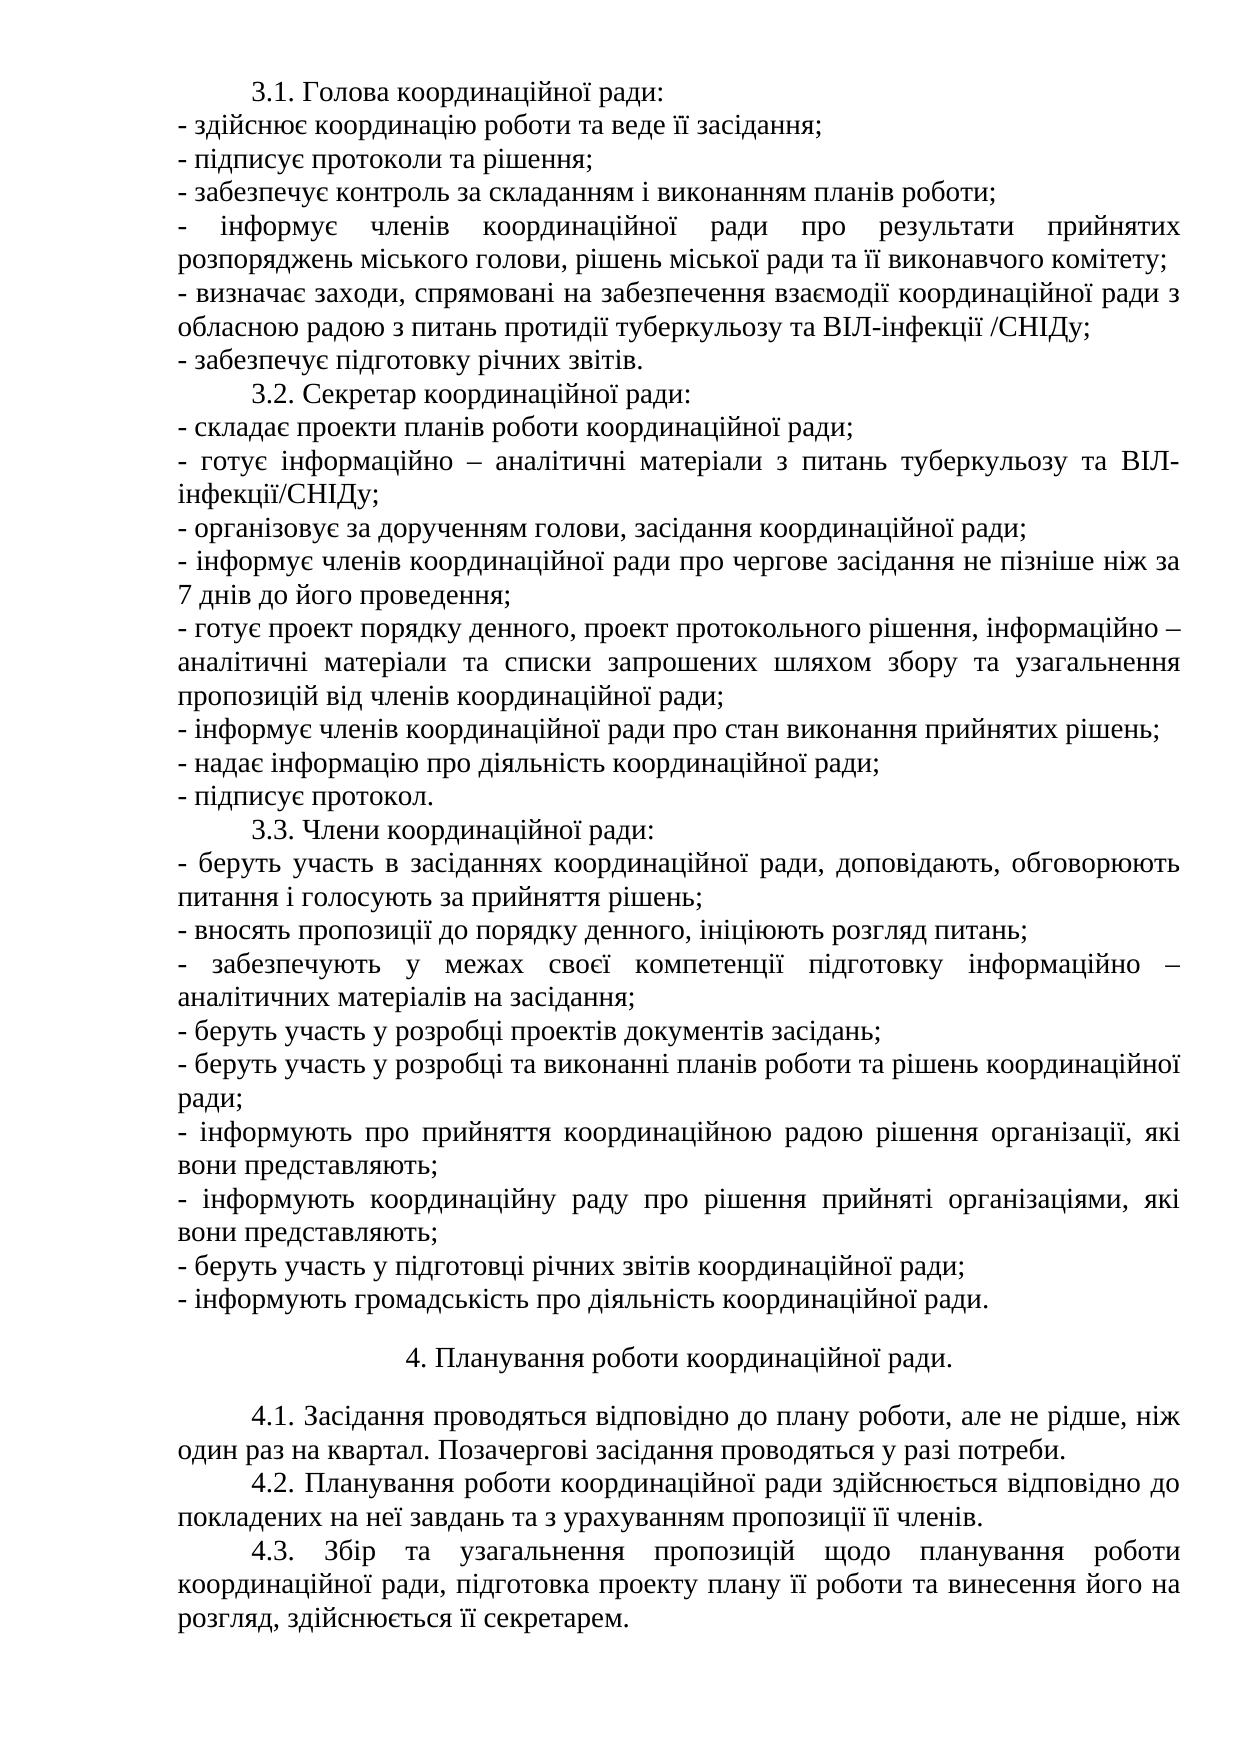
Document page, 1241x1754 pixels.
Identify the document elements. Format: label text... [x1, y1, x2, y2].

text - інформують громадськість про діяльність координаційної ради. [177, 1281, 1181, 1315]
text - інформує членів координаційної ради про чергове засідання не пізніше ніж за 7 днів до його проведення; [177, 543, 1181, 611]
text - беруть участь в засіданнях координаційної ради, доповідають, обговорюють питання і голосують за прийняття рішень; [177, 845, 1181, 912]
text - беруть участь у підготовці річних звітів координаційної ради; [177, 1248, 1181, 1281]
text - надає інформацію про діяльність координаційної ради; [177, 745, 1181, 778]
text 4.2. Планування роботи координаційної ради здійснюється відповідно до покладених на неї завдань та з урахуванням пропозиції її членів. [177, 1466, 1181, 1533]
text - інформують про прийняття координаційною радою рішення організації, які вони представляють; [177, 1114, 1181, 1181]
text 3.1. Голова координаційної ради: [177, 74, 1181, 107]
text - здійснює координацію роботи та веде її засідання; [177, 107, 1181, 141]
text - інформує членів координаційної ради про стан виконання прийнятих рішень; [177, 711, 1181, 745]
text - беруть участь у розробці проектів документів засідань; [177, 1013, 1181, 1047]
text 3.3. Члени координаційної ради: [177, 812, 1181, 845]
text 4.1. Засідання проводяться відповідно до плану роботи, але не рідше, ніж один раз на квартал. Позачергові засідання проводяться у разі потреби. [177, 1398, 1181, 1466]
text - підписує протокол. [177, 778, 1181, 812]
text - складає проекти планів роботи координаційної ради; [177, 409, 1181, 443]
text - беруть участь у розробці та виконанні планів роботи та рішень координаційної ради; [177, 1047, 1181, 1114]
text - забезпечує контроль за складанням і виконанням планів роботи; [177, 174, 1181, 208]
text - організовує за дорученням голови, засідання координаційної ради; [177, 510, 1181, 543]
text - підписує протоколи та рішення; [177, 141, 1181, 174]
text 4.3. Збір та узагальнення пропозицій щодо планування роботи координаційної ради, підготовка проекту плану її роботи та винесення його на розгляд, здійснюється її секретарем. [177, 1533, 1181, 1633]
text - забезпечує підготовку річних звітів. [177, 342, 1181, 376]
text - готує інформаційно – аналітичні матеріали з питань туберкульозу та ВІЛ-інфекції/СНІДу; [177, 443, 1181, 510]
text 3.2. Секретар координаційної ради: [177, 376, 1181, 409]
text 4. Планування роботи координаційної ради. [177, 1340, 1181, 1373]
text - інформує членів координаційної ради про результати прийнятих розпоряджень міського голови, рішень міської ради та її виконавчого комітету; [177, 208, 1181, 275]
text - визначає заходи, спрямовані на забезпечення взаємодії координаційної ради з обласною радою з питань протидії туберкульозу та ВІЛ-інфекції /СНІДу; [177, 275, 1181, 342]
text - вносять пропозиції до порядку денного, ініціюють розгляд питань; [177, 912, 1181, 946]
text - забезпечують у межах своєї компетенції підготовку інформаційно – аналітичних матеріалів на засідання; [177, 946, 1181, 1013]
text - готує проект порядку денного, проект протокольного рішення, інформаційно – аналітичні матеріали та списки запрошених шляхом збору та узагальнення пропозицій від членів координаційної ради; [177, 611, 1181, 711]
text - інформують координаційну раду про рішення прийняті організаціями, які вони представляють; [177, 1181, 1181, 1248]
